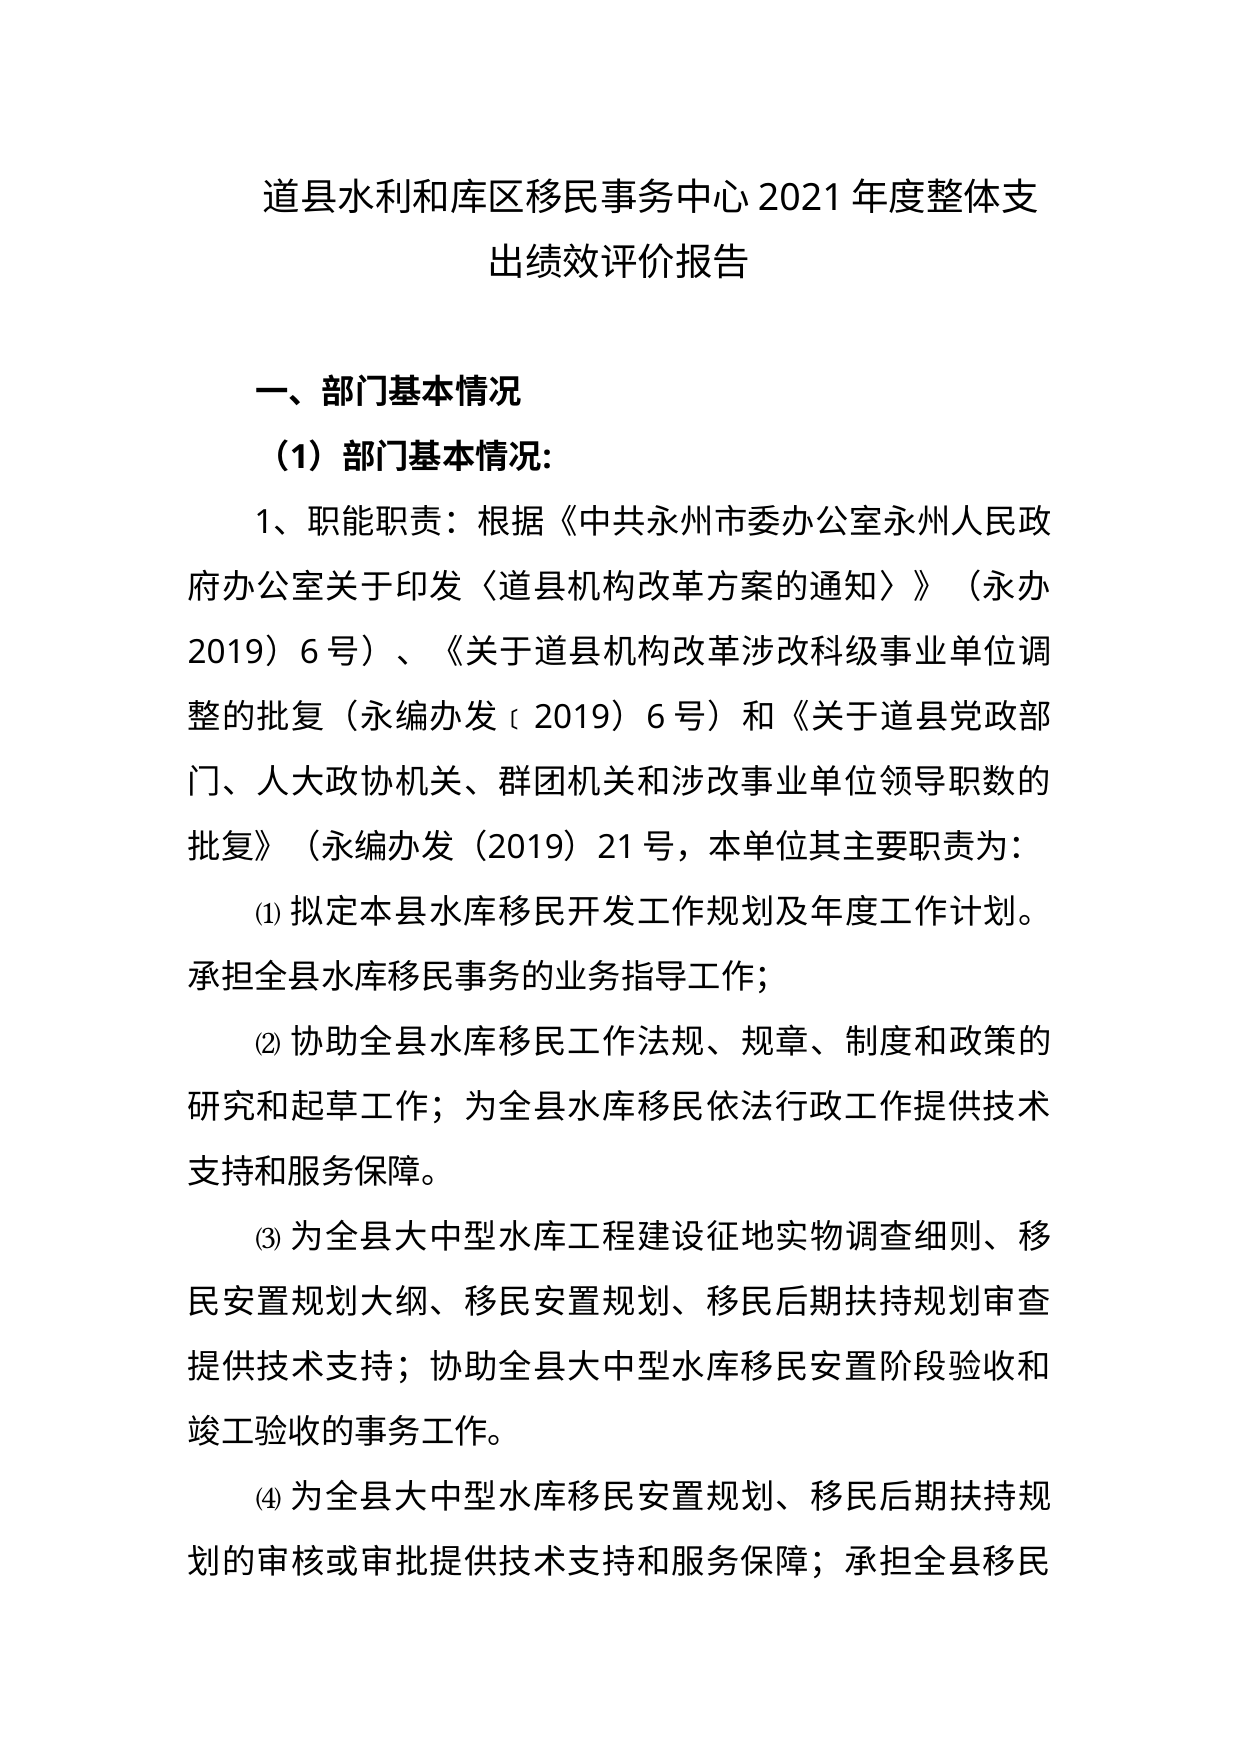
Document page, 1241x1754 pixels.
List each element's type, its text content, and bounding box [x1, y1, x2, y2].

text （1）部门基本情况: [187, 422, 1053, 487]
text ⑴拟定本县水库移民开发工作规划及年度工作计划。承担全县水库移民事务的业务指导工作； [187, 877, 1053, 1007]
text ⑵协助全县水库移民工作法规、规章、制度和政策的研究和起草工作；为全县水库移民依法行政工作提供技术支持和服务保障。 [187, 1007, 1053, 1202]
text 一、部门基本情况 [187, 357, 1053, 422]
text 道县水利和库区移民事务中心2021年度整体支出绩效评价报告 [263, 162, 1053, 292]
text 1、职能职责：根据《中共永州市委办公室永州人民政府办公室关于印发〈道县机构改革方案的通知〉》（永办2019）6号）、《关于道县机构改革涉改科级事业单位调整的批复（永编办发﹝2019）6号）和《关于道县党政部门、人大政协机关、群团机关和涉改事业单位领导职数的批复》（永编办发（2019）21号，本单位其主要职责为： [187, 487, 1053, 877]
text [187, 1462, 1053, 1592]
text ⑶为全县大中型水库工程建设征地实物调查细则、移民安置规划大纲、移民安置规划、移民后期扶持规划审查提供技术支持；协助全县大中型水库移民安置阶段验收和竣工验收的事务工作。 [187, 1202, 1053, 1462]
